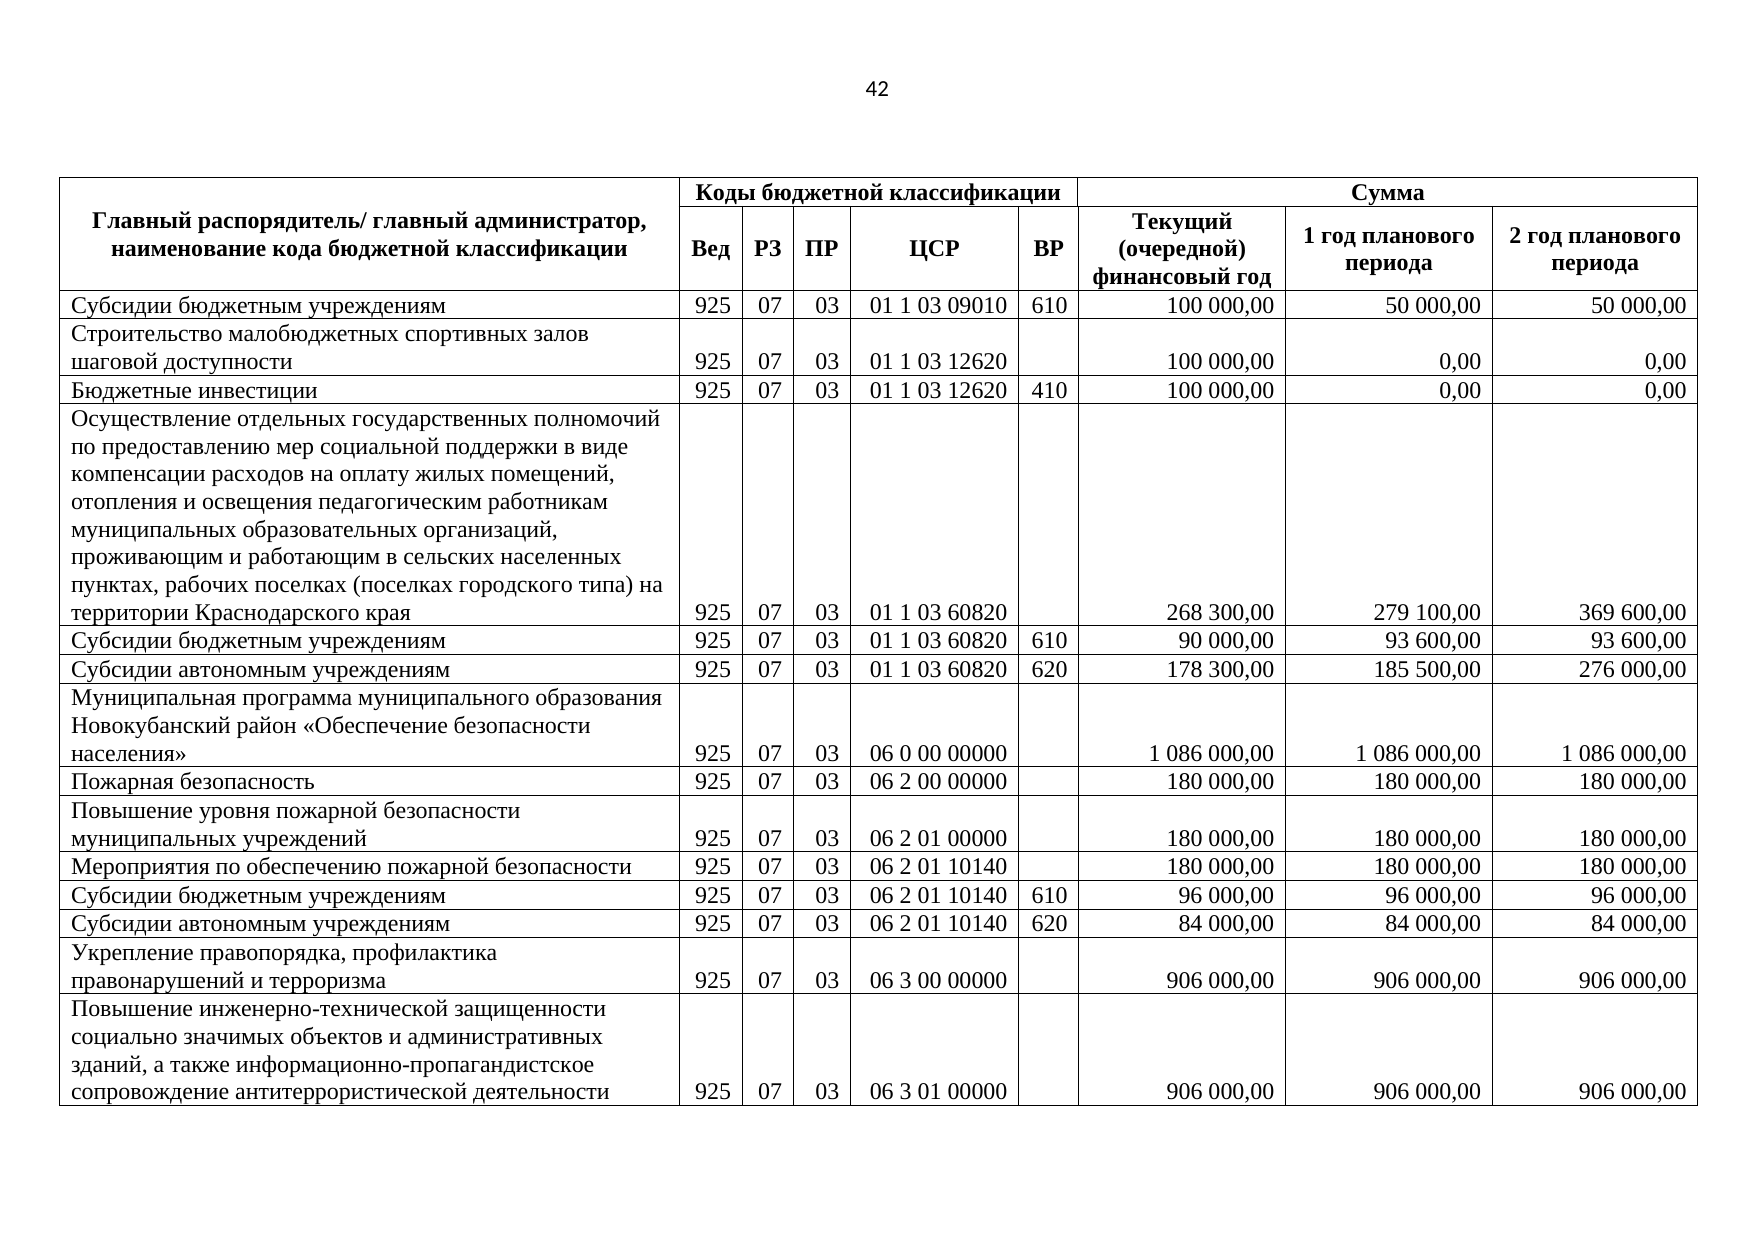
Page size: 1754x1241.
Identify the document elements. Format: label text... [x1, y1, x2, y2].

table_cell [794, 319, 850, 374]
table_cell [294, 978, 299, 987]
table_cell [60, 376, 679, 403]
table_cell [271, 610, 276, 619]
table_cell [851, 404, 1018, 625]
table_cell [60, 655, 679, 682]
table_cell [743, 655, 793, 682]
table_cell ПР [794, 207, 850, 290]
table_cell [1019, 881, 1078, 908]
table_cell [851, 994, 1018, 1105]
table_cell Вед [680, 207, 742, 290]
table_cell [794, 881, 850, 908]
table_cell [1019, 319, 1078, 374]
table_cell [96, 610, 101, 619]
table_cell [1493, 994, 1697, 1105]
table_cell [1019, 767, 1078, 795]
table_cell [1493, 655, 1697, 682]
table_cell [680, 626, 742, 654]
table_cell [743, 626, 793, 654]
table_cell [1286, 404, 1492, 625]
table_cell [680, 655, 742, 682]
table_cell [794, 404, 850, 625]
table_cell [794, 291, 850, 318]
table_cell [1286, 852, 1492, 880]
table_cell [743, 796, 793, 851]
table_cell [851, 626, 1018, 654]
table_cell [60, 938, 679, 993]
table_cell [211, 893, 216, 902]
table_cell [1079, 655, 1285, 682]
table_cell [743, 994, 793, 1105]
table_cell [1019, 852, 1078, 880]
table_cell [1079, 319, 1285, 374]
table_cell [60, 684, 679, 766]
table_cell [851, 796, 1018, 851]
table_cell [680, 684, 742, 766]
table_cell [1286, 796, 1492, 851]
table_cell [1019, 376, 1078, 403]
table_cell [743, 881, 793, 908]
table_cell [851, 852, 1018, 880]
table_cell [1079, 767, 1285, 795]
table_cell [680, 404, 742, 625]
table_cell РЗ [743, 207, 793, 290]
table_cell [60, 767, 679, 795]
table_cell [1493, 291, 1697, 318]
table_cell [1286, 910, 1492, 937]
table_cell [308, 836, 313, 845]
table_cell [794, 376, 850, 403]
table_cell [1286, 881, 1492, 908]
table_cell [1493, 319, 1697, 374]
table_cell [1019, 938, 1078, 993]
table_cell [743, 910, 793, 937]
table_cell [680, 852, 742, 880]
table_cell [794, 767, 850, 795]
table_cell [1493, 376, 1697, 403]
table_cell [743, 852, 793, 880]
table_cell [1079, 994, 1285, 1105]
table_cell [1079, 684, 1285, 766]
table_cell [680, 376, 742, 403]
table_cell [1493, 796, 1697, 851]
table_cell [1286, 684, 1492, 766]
table_cell ЦСР [851, 207, 1018, 290]
table_cell Текущий (очередной) финансовый год [1079, 207, 1285, 290]
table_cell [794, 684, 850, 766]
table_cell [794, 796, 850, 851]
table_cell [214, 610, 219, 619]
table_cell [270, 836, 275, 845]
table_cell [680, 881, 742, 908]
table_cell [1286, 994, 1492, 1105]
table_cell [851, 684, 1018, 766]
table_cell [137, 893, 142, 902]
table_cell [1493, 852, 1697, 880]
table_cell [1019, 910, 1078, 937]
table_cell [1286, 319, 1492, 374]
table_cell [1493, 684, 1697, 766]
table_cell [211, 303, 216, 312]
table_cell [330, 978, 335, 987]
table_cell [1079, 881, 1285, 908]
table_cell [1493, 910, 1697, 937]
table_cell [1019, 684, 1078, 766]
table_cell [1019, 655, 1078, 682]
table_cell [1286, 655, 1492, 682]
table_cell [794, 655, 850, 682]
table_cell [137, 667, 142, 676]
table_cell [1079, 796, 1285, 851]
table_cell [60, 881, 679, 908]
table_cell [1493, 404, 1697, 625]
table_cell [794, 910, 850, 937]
table_cell ВР [1019, 207, 1078, 290]
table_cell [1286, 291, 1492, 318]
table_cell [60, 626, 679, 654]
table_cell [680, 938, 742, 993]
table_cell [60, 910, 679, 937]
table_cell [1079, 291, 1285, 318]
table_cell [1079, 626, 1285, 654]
table_cell 2 год планового периода [1493, 207, 1697, 290]
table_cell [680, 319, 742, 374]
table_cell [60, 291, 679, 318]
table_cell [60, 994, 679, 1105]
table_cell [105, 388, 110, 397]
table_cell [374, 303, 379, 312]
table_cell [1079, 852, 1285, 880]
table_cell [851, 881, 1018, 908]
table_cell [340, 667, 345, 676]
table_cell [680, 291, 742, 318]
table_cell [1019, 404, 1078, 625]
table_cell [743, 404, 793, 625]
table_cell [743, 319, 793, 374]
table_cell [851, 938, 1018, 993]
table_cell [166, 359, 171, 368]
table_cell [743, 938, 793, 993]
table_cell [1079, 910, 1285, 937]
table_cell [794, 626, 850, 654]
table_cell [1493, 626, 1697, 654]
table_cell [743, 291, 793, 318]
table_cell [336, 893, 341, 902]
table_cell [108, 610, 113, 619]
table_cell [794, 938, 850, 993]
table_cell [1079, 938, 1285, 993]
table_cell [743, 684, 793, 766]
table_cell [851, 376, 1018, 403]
table_header Коды бюджетной классификации [680, 178, 1077, 206]
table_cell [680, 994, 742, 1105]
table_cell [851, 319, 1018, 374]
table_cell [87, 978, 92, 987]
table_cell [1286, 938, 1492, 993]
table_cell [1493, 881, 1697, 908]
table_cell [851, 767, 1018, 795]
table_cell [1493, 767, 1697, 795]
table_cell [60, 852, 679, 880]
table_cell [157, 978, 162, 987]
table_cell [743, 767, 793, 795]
table_cell 1 год планового периода [1286, 207, 1492, 290]
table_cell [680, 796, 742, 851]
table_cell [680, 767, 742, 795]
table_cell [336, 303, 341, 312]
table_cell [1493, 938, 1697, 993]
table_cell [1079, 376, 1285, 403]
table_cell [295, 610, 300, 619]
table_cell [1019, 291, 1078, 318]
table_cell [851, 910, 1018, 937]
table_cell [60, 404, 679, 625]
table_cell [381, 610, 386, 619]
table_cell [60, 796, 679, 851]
table_header Сумма [1078, 178, 1697, 206]
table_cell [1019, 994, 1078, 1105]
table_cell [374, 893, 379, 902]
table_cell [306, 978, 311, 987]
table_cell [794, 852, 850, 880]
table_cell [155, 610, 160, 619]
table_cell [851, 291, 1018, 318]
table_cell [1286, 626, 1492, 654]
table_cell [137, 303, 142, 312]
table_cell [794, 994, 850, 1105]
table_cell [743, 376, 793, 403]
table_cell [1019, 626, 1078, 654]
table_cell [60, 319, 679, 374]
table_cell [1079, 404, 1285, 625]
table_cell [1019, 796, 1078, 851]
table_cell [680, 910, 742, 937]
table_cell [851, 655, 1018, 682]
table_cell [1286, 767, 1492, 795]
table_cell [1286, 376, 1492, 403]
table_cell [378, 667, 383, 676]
table_header Главный распорядитель/ главный администратор, наименование кода бюджетной классификации [60, 178, 679, 290]
